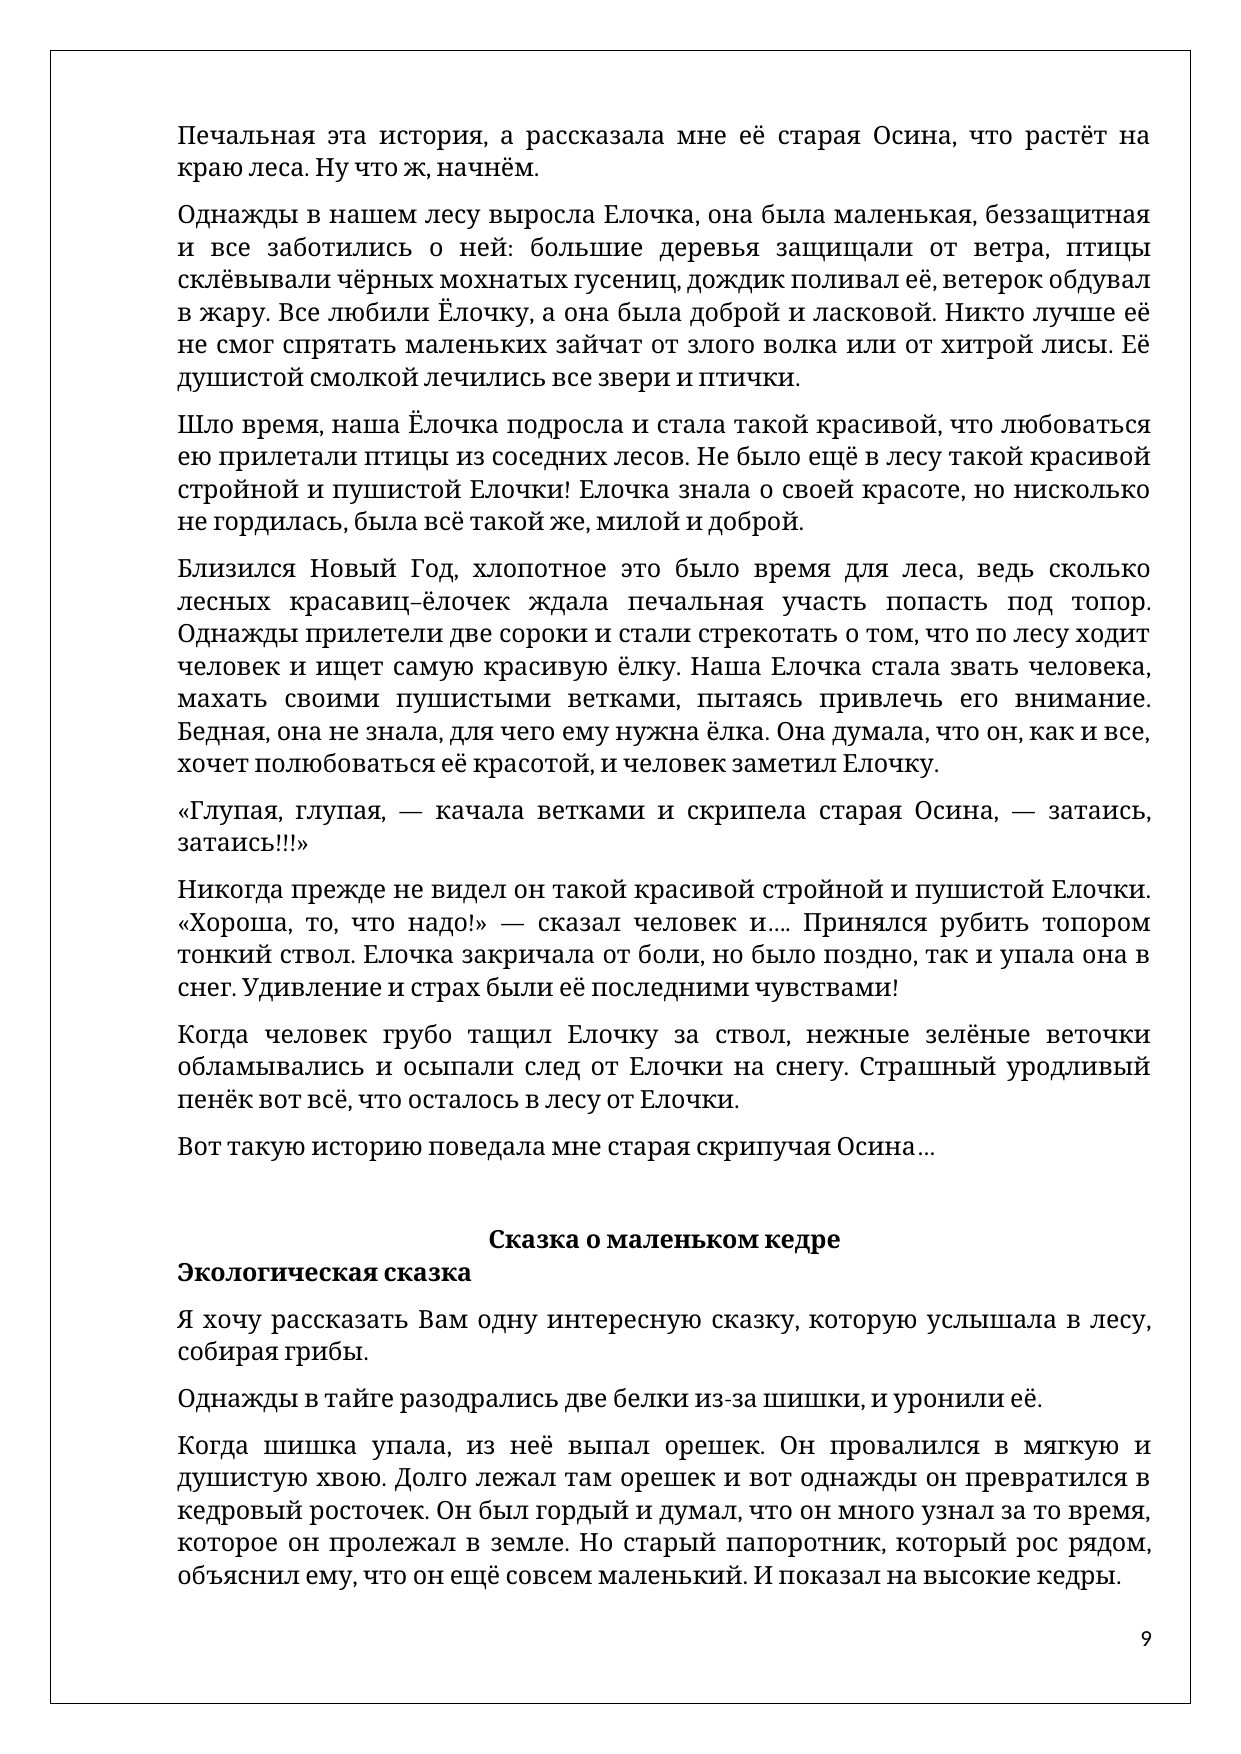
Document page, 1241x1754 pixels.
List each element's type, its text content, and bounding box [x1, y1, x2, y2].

text Экологическая сказка [177, 1255, 1152, 1287]
text Однажды в тайге разодрались две белки из-за шишки, и уронили её. [177, 1381, 1152, 1414]
text Близился Новый Год, хлопотное это было время для леса, ведь сколько лесных красавиц–ёлочек ждала печальная участь попасть под топор. Однажды прилетели две сороки и стали стрекотать о том, что по лесу ходит человек и ищет самую красивую ёлку. Наша Елочка стала звать человека, махать своими пушистыми ветками, пытаясь привлечь его внимание. Бедная, она не знала, для чего ему нужна ёлка. Она думала, что он, как и все, хочет полюбоваться её красотой, и человек заметил Елочку. [177, 551, 1152, 779]
text Однажды в нашем лесу выросла Елочка, она была маленькая, беззащитная и все заботились о ней: большие деревья защищали от ветра, птицы склёвывали чёрных мохнатых гусениц, дождик поливал её, ветерок обдувал в жару. Все любили Ёлочку, а она была доброй и ласковой. Никто лучше её не смог спрятать маленьких зайчат от злого волка или от хитрой лисы. Её душистой смолкой лечились все звери и птички. [177, 197, 1152, 392]
text Печальная эта история, а рассказала мне её старая Осина, что растёт на краю леса. Ну что ж, начнём. [177, 118, 1152, 183]
text Вот такую историю поведала мне старая скрипучая Осина… [177, 1129, 1152, 1161]
text Когда человек грубо тащил Елочку за ствол, нежные зелёные веточки обламывались и осыпали след от Елочки на снегу. Страшный уродливый пенёк вот всё, что осталось в лесу от Елочки. [177, 1017, 1152, 1114]
text «Глупая, глупая, — качала ветками и скрипела старая Осина, — затаись, затаись!!!» [177, 793, 1152, 858]
text Никогда прежде не видел он такой красивой стройной и пушистой Елочки. «Хороша, то, что надо!» — сказал человек и…. Принялся рубить топором тонкий ствол. Елочка закричала от боли, но было поздно, так и упала она в снег. Удивление и страх были её последними чувствами! [177, 872, 1152, 1002]
text Я хочу рассказать Вам одну интересную сказку, которую услышала в лесу, собирая грибы. [177, 1302, 1152, 1367]
text Шло время, наша Ёлочка подросла и стала такой красивой, что любоваться ею прилетали птицы из соседних лесов. Не было ещё в лесу такой красивой стройной и пушистой Елочки! Елочка знала о своей красоте, но нисколько не гордилась, была всё такой же, милой и доброй. [177, 407, 1152, 537]
text Сказка о маленьком кедре [177, 1222, 1152, 1255]
text Когда шишка упала, из неё выпал орешек. Он провалился в мягкую и душистую хвою. Долго лежал там орешек и вот однажды он превратился в кедровый росточек. Он был гордый и думал, что он много узнал за то время, которое он пролежал в земле. Но старый папоротник, который рос рядом, объяснил ему, что он ещё совсем маленький. И показал на высокие кедры. [177, 1428, 1152, 1591]
